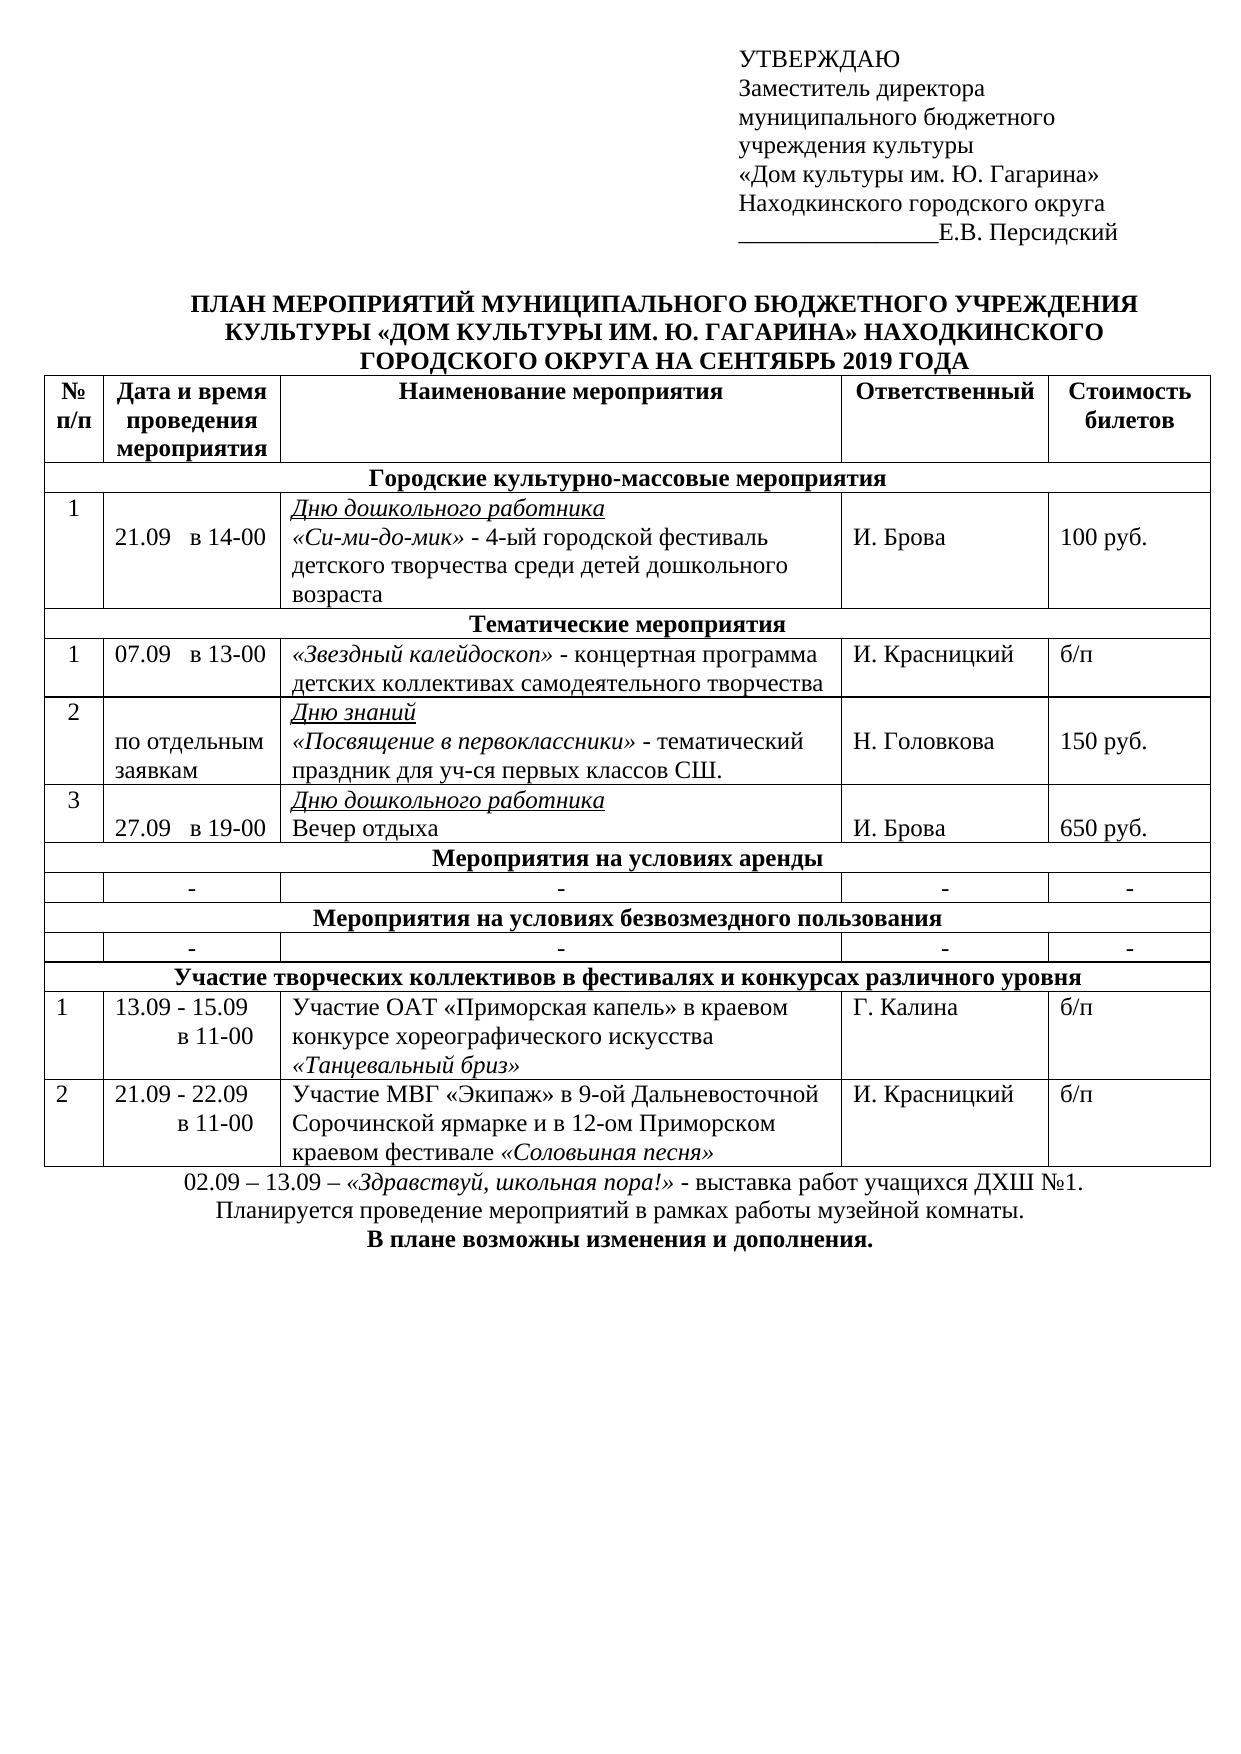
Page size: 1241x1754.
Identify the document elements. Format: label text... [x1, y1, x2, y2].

table_header Дата и время проведения мероприятия [104, 376, 280, 462]
table_cell 07.09 в 13-00 [104, 639, 280, 696]
table_header Стоимость билетов [1049, 376, 1210, 462]
table_cell - [104, 873, 280, 902]
table_cell по отдельным заявкам [104, 698, 280, 784]
table_cell Участие ОАТ «Приморская капель» в краевом конкурсе хореографического искусства «Танцевальный бриз» [281, 992, 841, 1078]
table_cell 2 [45, 1080, 103, 1166]
table_cell Мероприятия на условиях аренды [45, 843, 1210, 872]
table_cell И. Красницкий [842, 1080, 1048, 1166]
table_cell 3 [45, 785, 103, 842]
table_cell Тематические мероприятия [45, 609, 1210, 638]
table_cell - [842, 873, 1048, 902]
table_header Ответственный [842, 376, 1048, 462]
table_cell И. Красницкий [842, 639, 1048, 696]
table_cell 100 руб. [1049, 493, 1210, 608]
table_cell И. Брова [842, 785, 1048, 842]
table_cell Г. Калина [842, 992, 1048, 1078]
text УТВЕРЖДАЮ [738, 44, 1152, 73]
table_cell «Звездный калейдоскоп» - концертная программа детских коллективах самодеятельного творчества [281, 639, 841, 696]
table_cell Н. Головкова [842, 698, 1048, 784]
table_cell б/п [1049, 992, 1210, 1078]
table_cell Дню дошкольного работника «Си-ми-до-мик» - 4-ый городской фестиваль детского творчества среди детей дошкольного возраста [281, 493, 841, 608]
table_cell 1 [45, 493, 103, 608]
table_cell Участие творческих коллективов в фестивалях и конкурсах различного уровня [45, 963, 1210, 991]
table_cell б/п [1049, 639, 1210, 696]
table_cell Дню дошкольного работника Вечер отдыха [281, 785, 841, 842]
table_cell 650 руб. [1049, 785, 1210, 842]
table_cell - [842, 933, 1048, 961]
table_cell 1 [45, 639, 103, 696]
table_cell 1 [45, 992, 103, 1078]
table_cell Дню знаний «Посвящение в первоклассники» - тематический праздник для уч-ся первых классов СШ. [281, 698, 841, 784]
text 02.09 – 13.09 – «Здравствуй, школьная пора!» - выставка работ учащихся ДХШ №1. [177, 1167, 1152, 1196]
text ________________Е.В. Персидский [738, 217, 1152, 246]
table_cell 13.09 - 15.09 в 11-00 [104, 992, 280, 1078]
table_cell 21.09 - 22.09 в 11-00 [104, 1080, 280, 1166]
table_cell - [281, 873, 841, 902]
table_cell - [104, 933, 280, 961]
table_header Наименование мероприятия [281, 376, 841, 462]
table_cell 27.09 в 19-00 [104, 785, 280, 842]
table_header № п/п [45, 376, 103, 462]
table_cell б/п [1049, 1080, 1210, 1166]
table_cell И. Брова [842, 493, 1048, 608]
text Планируется проведение мероприятий в рамках работы музейной комнаты. [88, 1196, 1152, 1224]
table_cell Мероприятия на условиях безвозмездного пользования [45, 903, 1210, 932]
text В плане возможны изменения и дополнения. [88, 1224, 1152, 1253]
table_cell [45, 933, 103, 961]
table_cell 150 руб. [1049, 698, 1210, 784]
text «Дом культуры им. Ю. Гагарина» [738, 159, 1152, 188]
table_cell [45, 873, 103, 902]
table_cell - [1049, 933, 1210, 961]
text Находкинского городского округа [738, 188, 1152, 217]
text ПЛАН МЕРОПРИЯТИЙ МУНИЦИПАЛЬНОГО БЮДЖЕТНОГО УЧРЕЖДЕНИЯ КУЛЬТУРЫ «ДОМ КУЛЬТУРЫ ИМ. Ю. ГАГАРИНА» НАХОДКИНСКОГО ГОРОДСКОГО ОКРУГА НА СЕНТЯБРЬ 2019 ГОДА [177, 289, 1152, 375]
table_cell 2 [45, 698, 103, 784]
table_cell 21.09 в 14-00 [104, 493, 280, 608]
table_cell - [1049, 873, 1210, 902]
text Заместитель директора муниципального бюджетного учреждения культуры [738, 73, 1152, 159]
table_cell Городские культурно-массовые мероприятия [45, 463, 1210, 492]
table_cell - [281, 933, 841, 961]
table_cell Участие МВГ «Экипаж» в 9-ой Дальневосточной Сорочинской ярмарке и в 12-ом Приморском краевом фестивале «Соловьиная песня» [281, 1080, 841, 1166]
